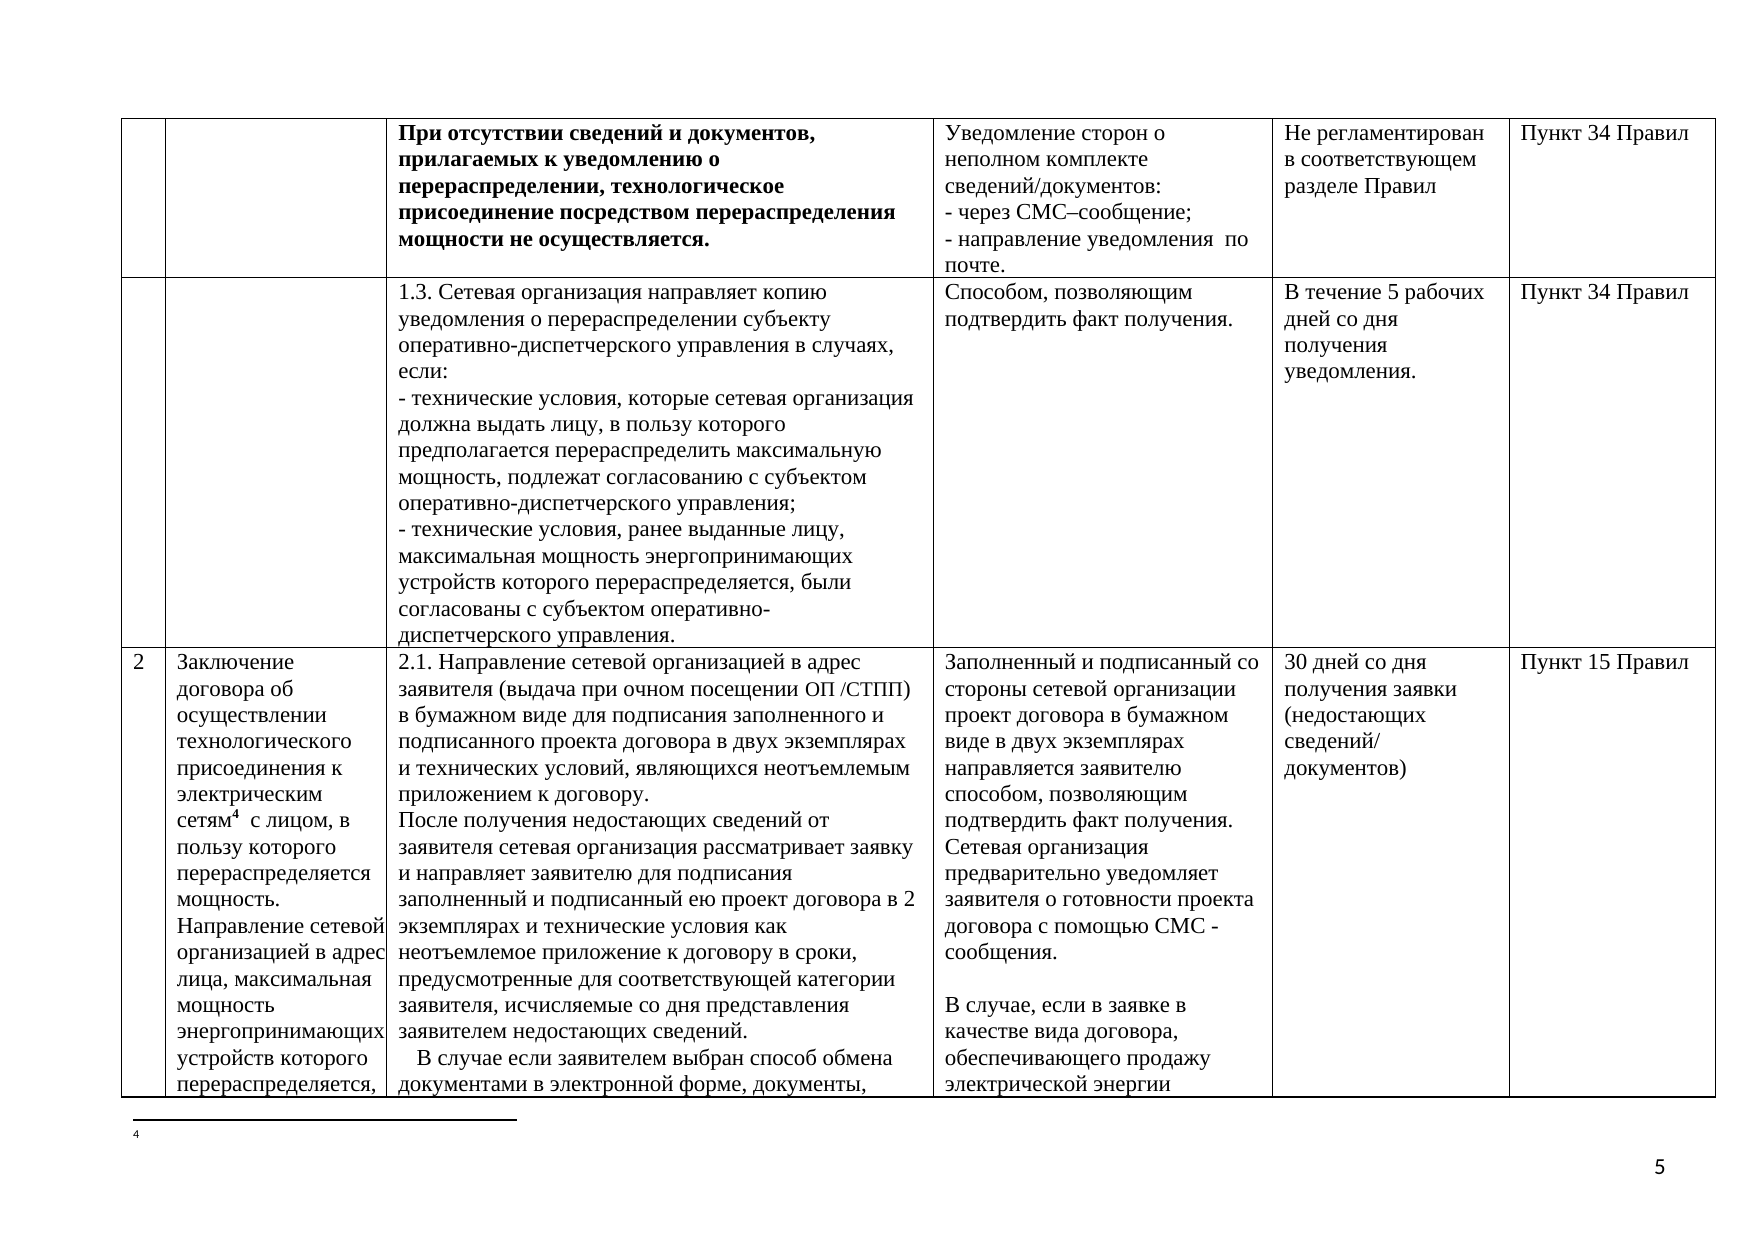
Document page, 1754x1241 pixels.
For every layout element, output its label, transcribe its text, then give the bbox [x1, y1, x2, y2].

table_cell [387, 648, 933, 1096]
table_cell 2 [122, 648, 165, 1096]
table_cell Пункт 34 Правил [1510, 278, 1715, 647]
table_cell [166, 278, 386, 647]
table_cell При отсутствии сведений и документов, прилагаемых к уведомлению о перераспределении, технологическое присоединение посредством перераспределения мощности не осуществляется. [387, 119, 933, 277]
table_cell В течение 5 рабочих дней со дня получения уведомления. [1273, 278, 1509, 647]
table_cell Способом, позволяющим подтвердить факт получения. [934, 278, 1272, 647]
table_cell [934, 648, 1272, 1096]
table_cell 1.3. Сетевая организация направляет копию уведомления о перераспределении субъекту оперативно-диспетчерского управления в случаях, если: - технические условия, которые сетевая организация должна выдать лицу, в пользу которого предполагается перераспределить максимальную мощность, подлежат согласованию с субъектом оперативно-диспетчерского управления; - технические условия, ранее выданные лицу, максимальная мощность энергопринимающих устройств которого перераспределяется, были согласованы с субъектом оперативно-диспетчерского управления. [387, 278, 933, 647]
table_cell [1273, 648, 1509, 1096]
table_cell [166, 648, 386, 1096]
table_cell [122, 278, 165, 647]
table_cell [166, 119, 386, 277]
table_cell Пункт 34 Правил [1510, 119, 1715, 277]
table_cell Пункт 15 Правил [1510, 648, 1715, 1096]
table_cell [122, 119, 165, 277]
table_cell Уведомление сторон о неполном комплекте сведений/документов: - через СМС–сообщение; - направление уведомления по почте. [934, 119, 1272, 277]
table_cell Не регламентирован в соответствующем разделе Правил [1273, 119, 1509, 277]
